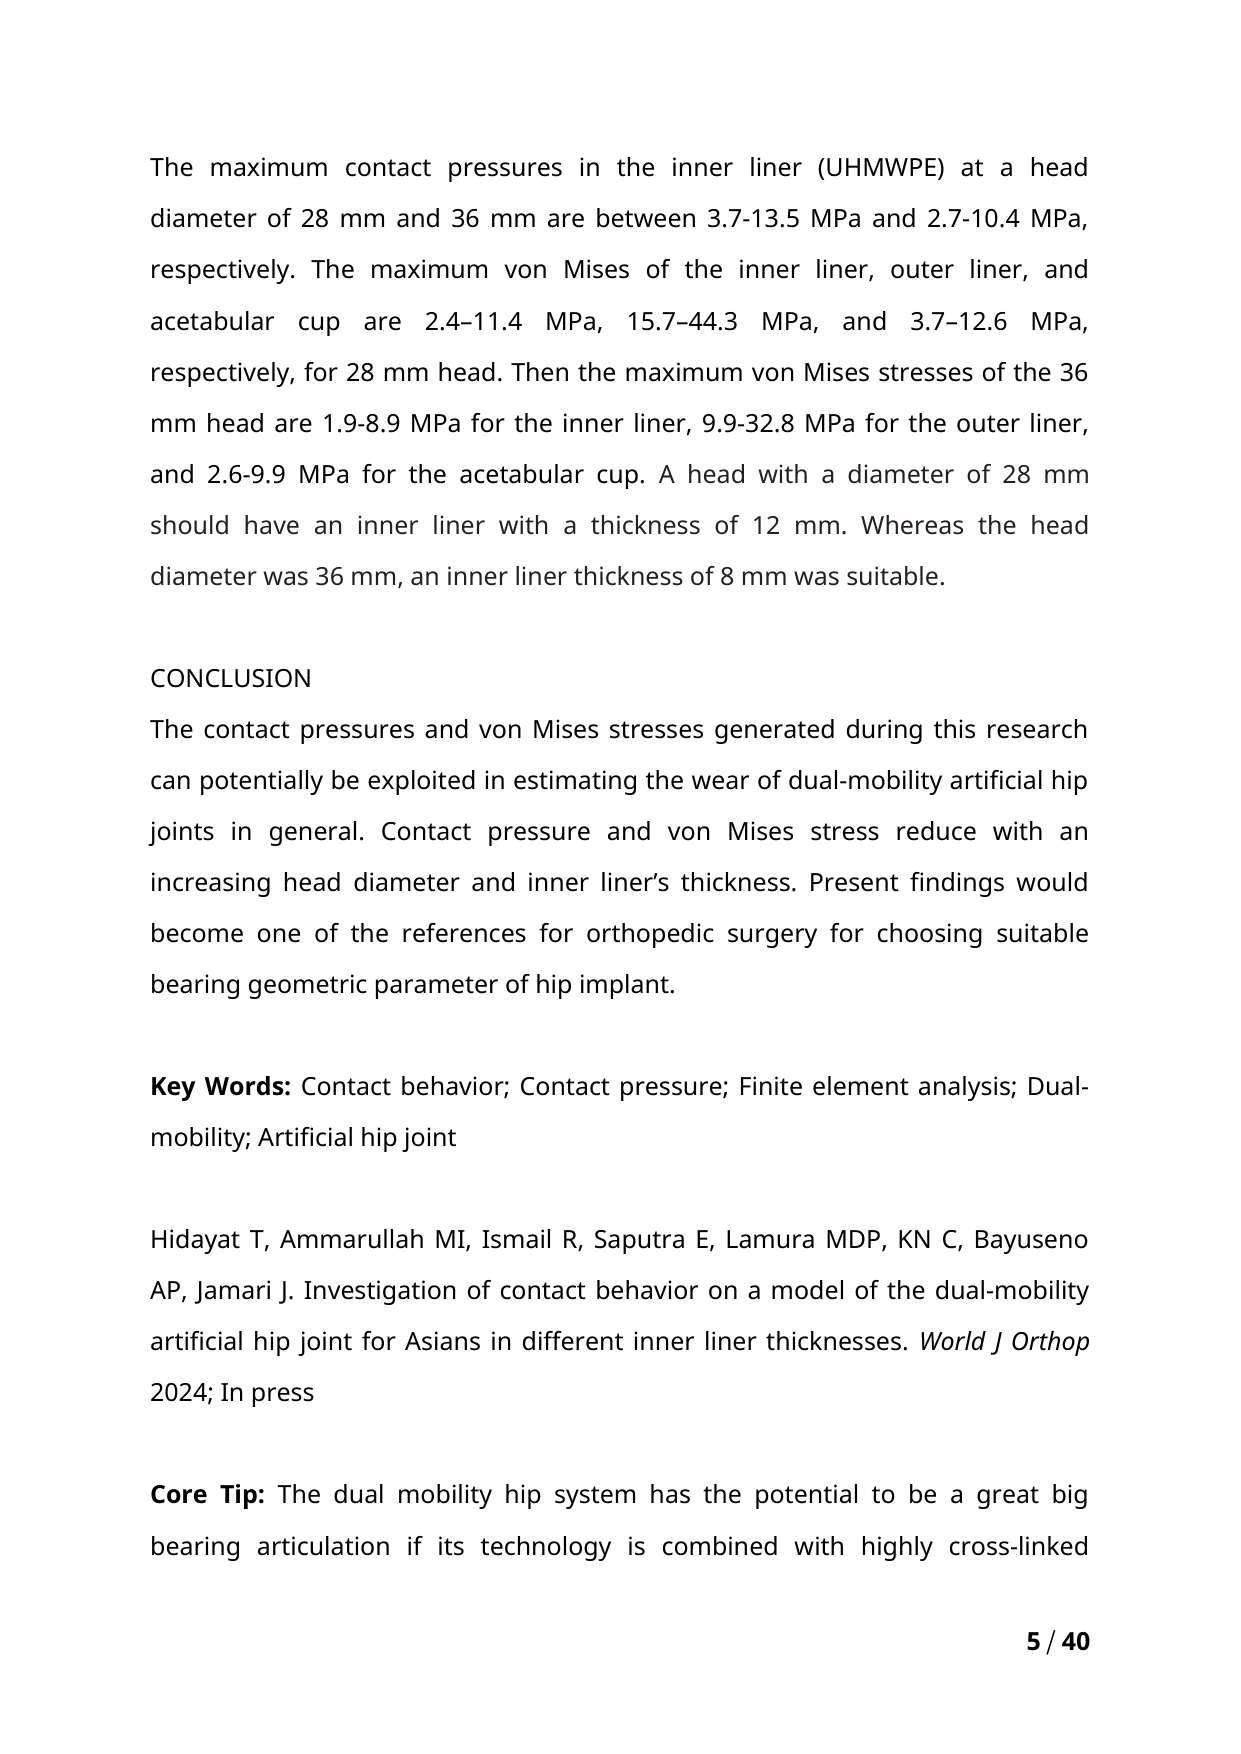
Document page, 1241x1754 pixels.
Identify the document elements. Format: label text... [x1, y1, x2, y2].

text Hidayat T, Ammarullah MI, Ismail R, Saputra E, Lamura MDP, KN C, Bayuseno AP, Jamari J. Investigation of contact behavior on a model of the dual-mobility artificial hip joint for Asians in different inner liner thicknesses. World J Orthop 2024; In press [150, 1222, 1090, 1409]
text The maximum contact pressures in the inner liner (UHMWPE) at a head diameter of 28 mm and 36 mm are between 3.7-13.5 MPa and 2.7-10.4 MPa, respectively. The maximum von Mises of the inner liner, outer liner, and acetabular cup are 2.4–11.4 MPa, 15.7–44.3 MPa, and 3.7–12.6 MPa, respectively, for 28 mm head. Then the maximum von Mises stresses of the 36 mm head are 1.9-8.9 MPa for the inner liner, 9.9-32.8 MPa for the outer liner, and 2.6-9.9 MPa for the acetabular cup. A head with a diameter of 28 mm should have an inner liner with a thickness of 12 mm. Whereas the head diameter was 36 mm, an inner liner thickness of 8 mm was suitable. [150, 150, 1090, 592]
text Key Words: Contact behavior; Contact pressure; Finite element analysis; Dual-mobility; Artificial hip joint [150, 1069, 1090, 1154]
text CONCLUSION [150, 660, 1090, 694]
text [150, 1477, 1090, 1562]
text The contact pressures and von Mises stresses generated during this research can potentially be exploited in estimating the wear of dual-mobility artificial hip joints in general. Contact pressure and von Mises stress reduce with an increasing head diameter and inner liner’s thickness. Present findings would become one of the references for orthopedic surgery for choosing suitable bearing geometric parameter of hip implant. [150, 711, 1090, 1001]
